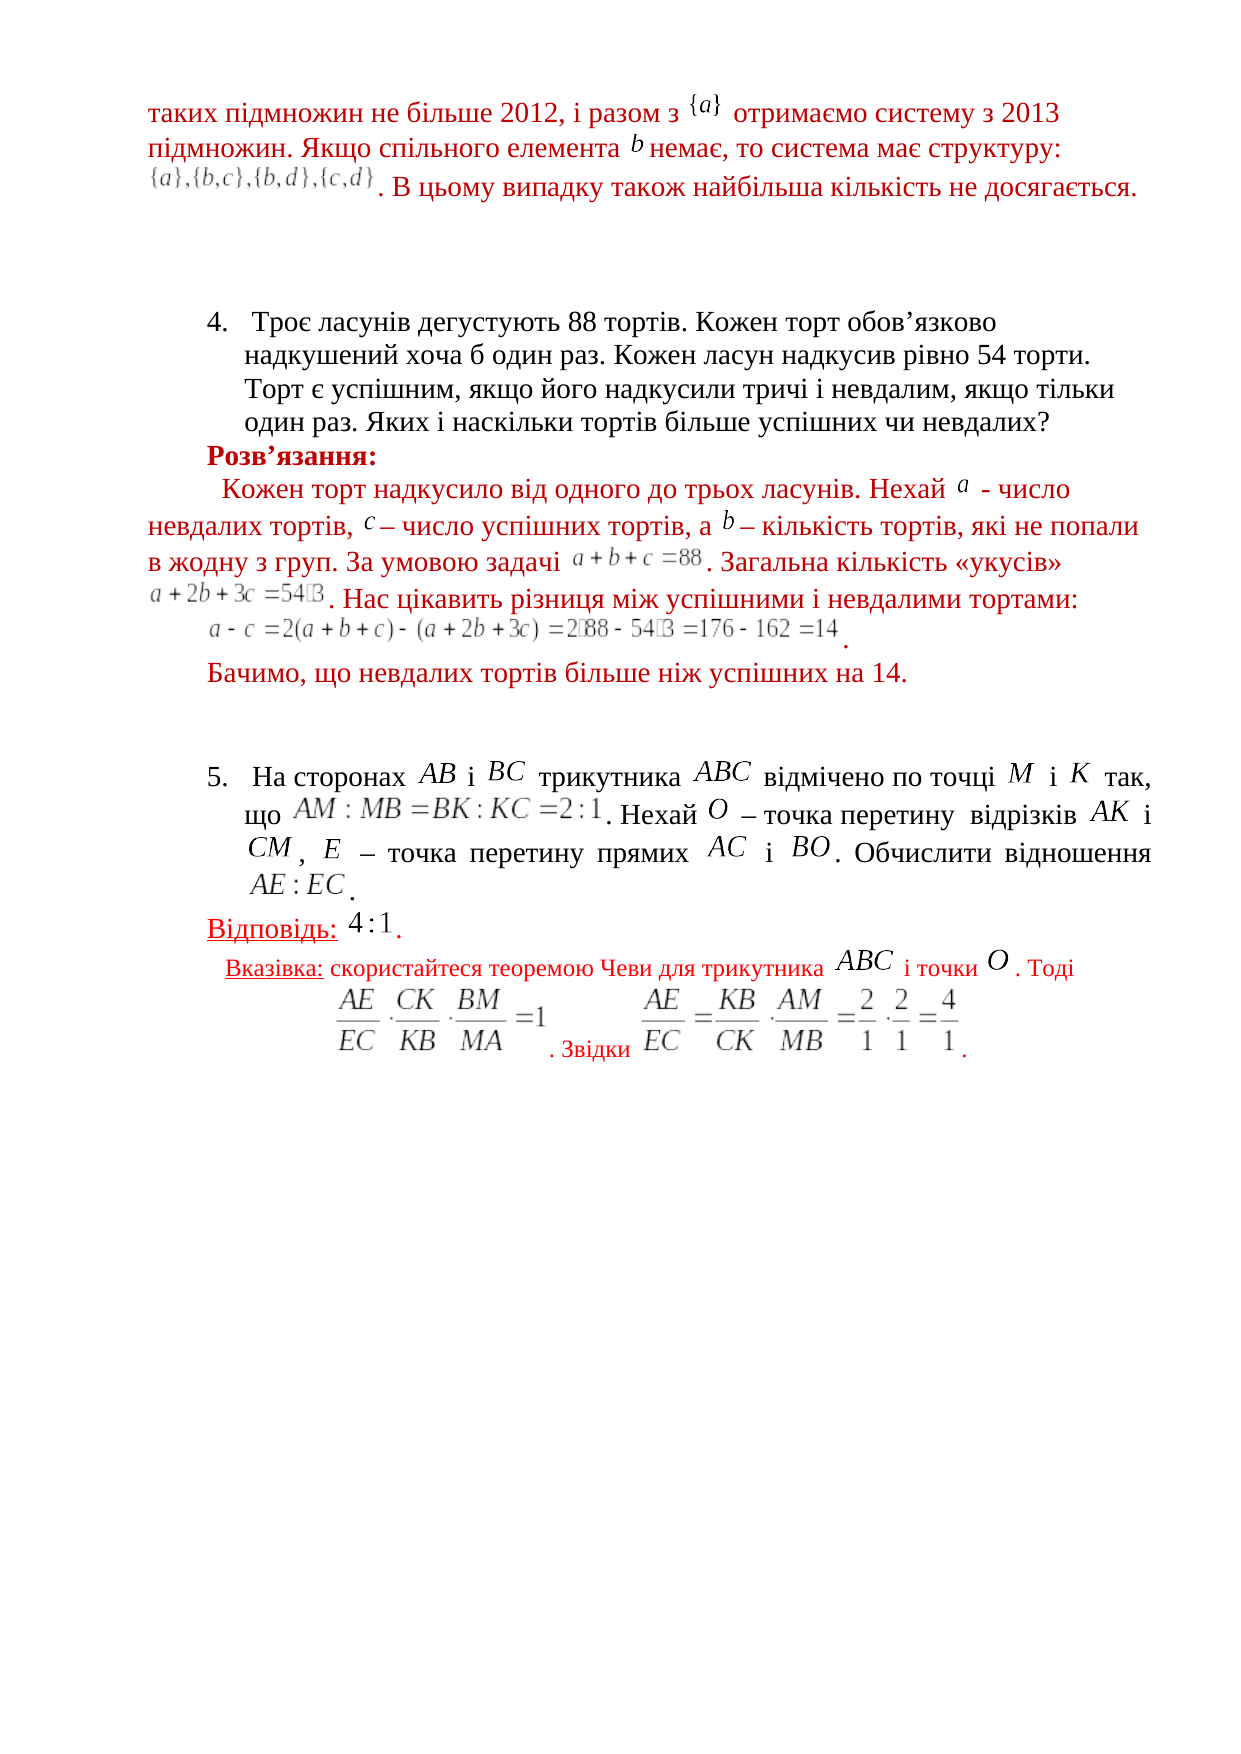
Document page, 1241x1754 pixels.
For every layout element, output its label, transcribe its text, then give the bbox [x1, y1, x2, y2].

list Троє ласунів дегустують 88 тортів. Кожен торт обов’язково надкушений хоча б один раз. Кожен ласун надкусив рівно 54 торти. Торт є успішним, якщо його надкусили тричі і невдалим, якщо тільки один раз. Яких і наскільки тортів більше успішних чи невдалих? [207, 304, 1152, 438]
text . [148, 614, 1152, 655]
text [148, 88, 1152, 203]
text Відповідь: . [148, 907, 1152, 944]
text Розв’язання: [148, 438, 1152, 471]
list На сторонах і трикутника відмічено по точці і так, що . Нехай – точка перетину відрізків і , – точка перетину прямих і . Обчислити відношення . [207, 755, 1152, 907]
text Бачимо, що невдалих тортів більше ніж успішних на 14. [148, 655, 1152, 688]
text Вказівка: скористайтеся теоремою Чеви для трикутника і точки . Тоді . Звідки . [148, 944, 1152, 1062]
text Кожен торт надкусило від одного до трьох ласунів. Нехай - число невдалих тортів, – число успішних тортів, а – кількість тортів, які не попали в жодну з груп. За умовою задачі . Загальна кількість «укусів» . Нас цікавить різниця між успішними і невдалими тортами: [148, 471, 1152, 614]
